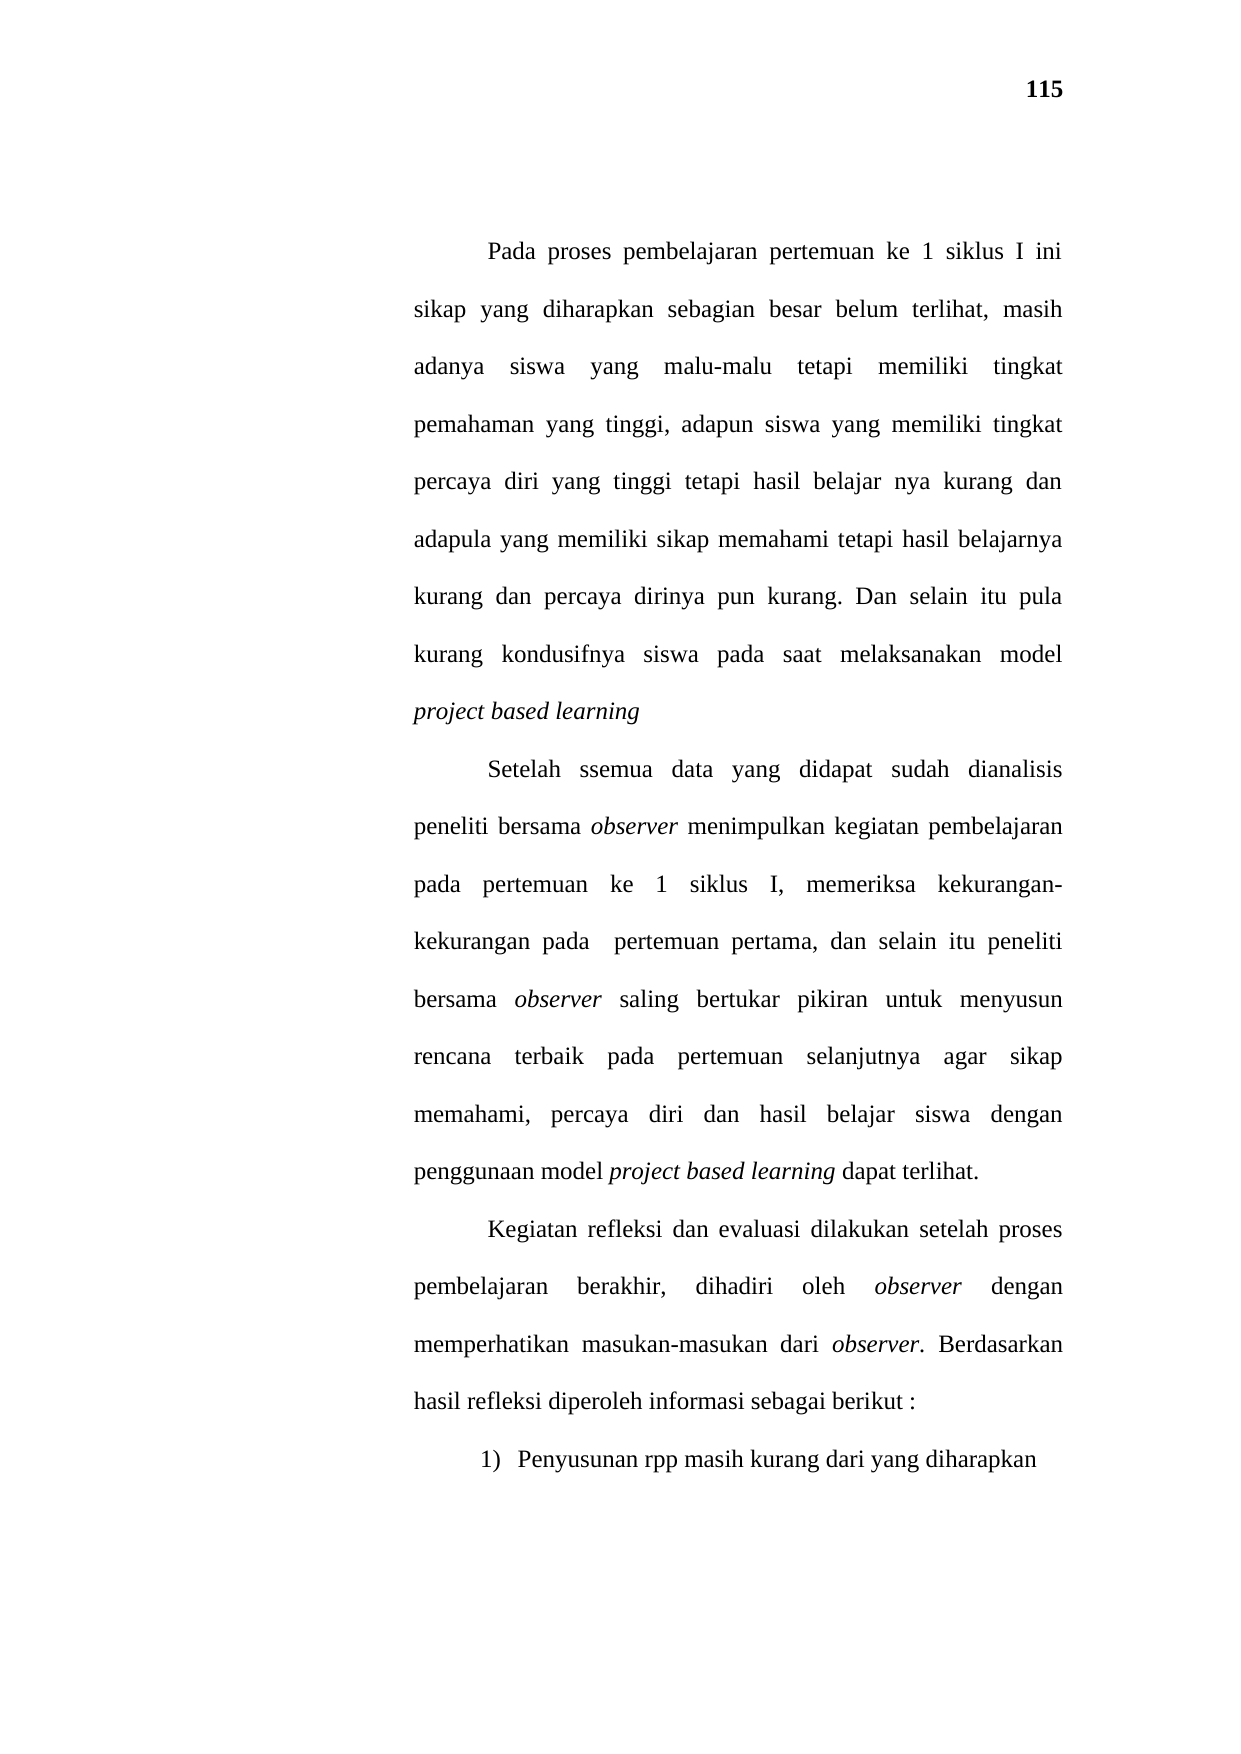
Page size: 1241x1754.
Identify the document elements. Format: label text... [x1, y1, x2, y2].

list Kegiatan refleksi dan evaluasi dilakukan setelah proses pembelajaran berakhir, dihadiri oleh observer dengan memperhatikan masukan-masukan dari observer. Berdasarkan hasil refleksi diperoleh informasi sebagai berikut : [413, 1214, 1063, 1415]
list Penyusunan rpp masih kurang dari yang diharapkan [480, 1444, 1063, 1472]
list Pada proses pembelajaran pertemuan ke 1 siklus I ini sikap yang diharapkan sebagian besar belum terlihat, masih adanya siswa yang malu-malu tetapi memiliki tingkat pemahaman yang tinggi, adapun siswa yang memiliki tingkat percaya diri yang tinggi tetapi hasil belajar nya kurang dan adapula yang memiliki sikap memahami tetapi hasil belajarnya kurang dan percaya dirinya pun kurang. Dan selain itu pula kurang kondusifnya siswa pada saat melaksanakan model project based learning [413, 236, 1063, 725]
list Setelah ssemua data yang didapat sudah dianalisis peneliti bersama observer menimpulkan kegiatan pembelajaran pada pertemuan ke 1 siklus I, memeriksa kekurangan-kekurangan pada pertemuan pertama, dan selain itu peneliti bersama observer saling bertukar pikiran untuk menyusun rencana terbaik pada pertemuan selanjutnya agar sikap memahami, percaya diri dan hasil belajar siswa dengan penggunaan model project based learning dapat terlihat. [413, 754, 1063, 1185]
